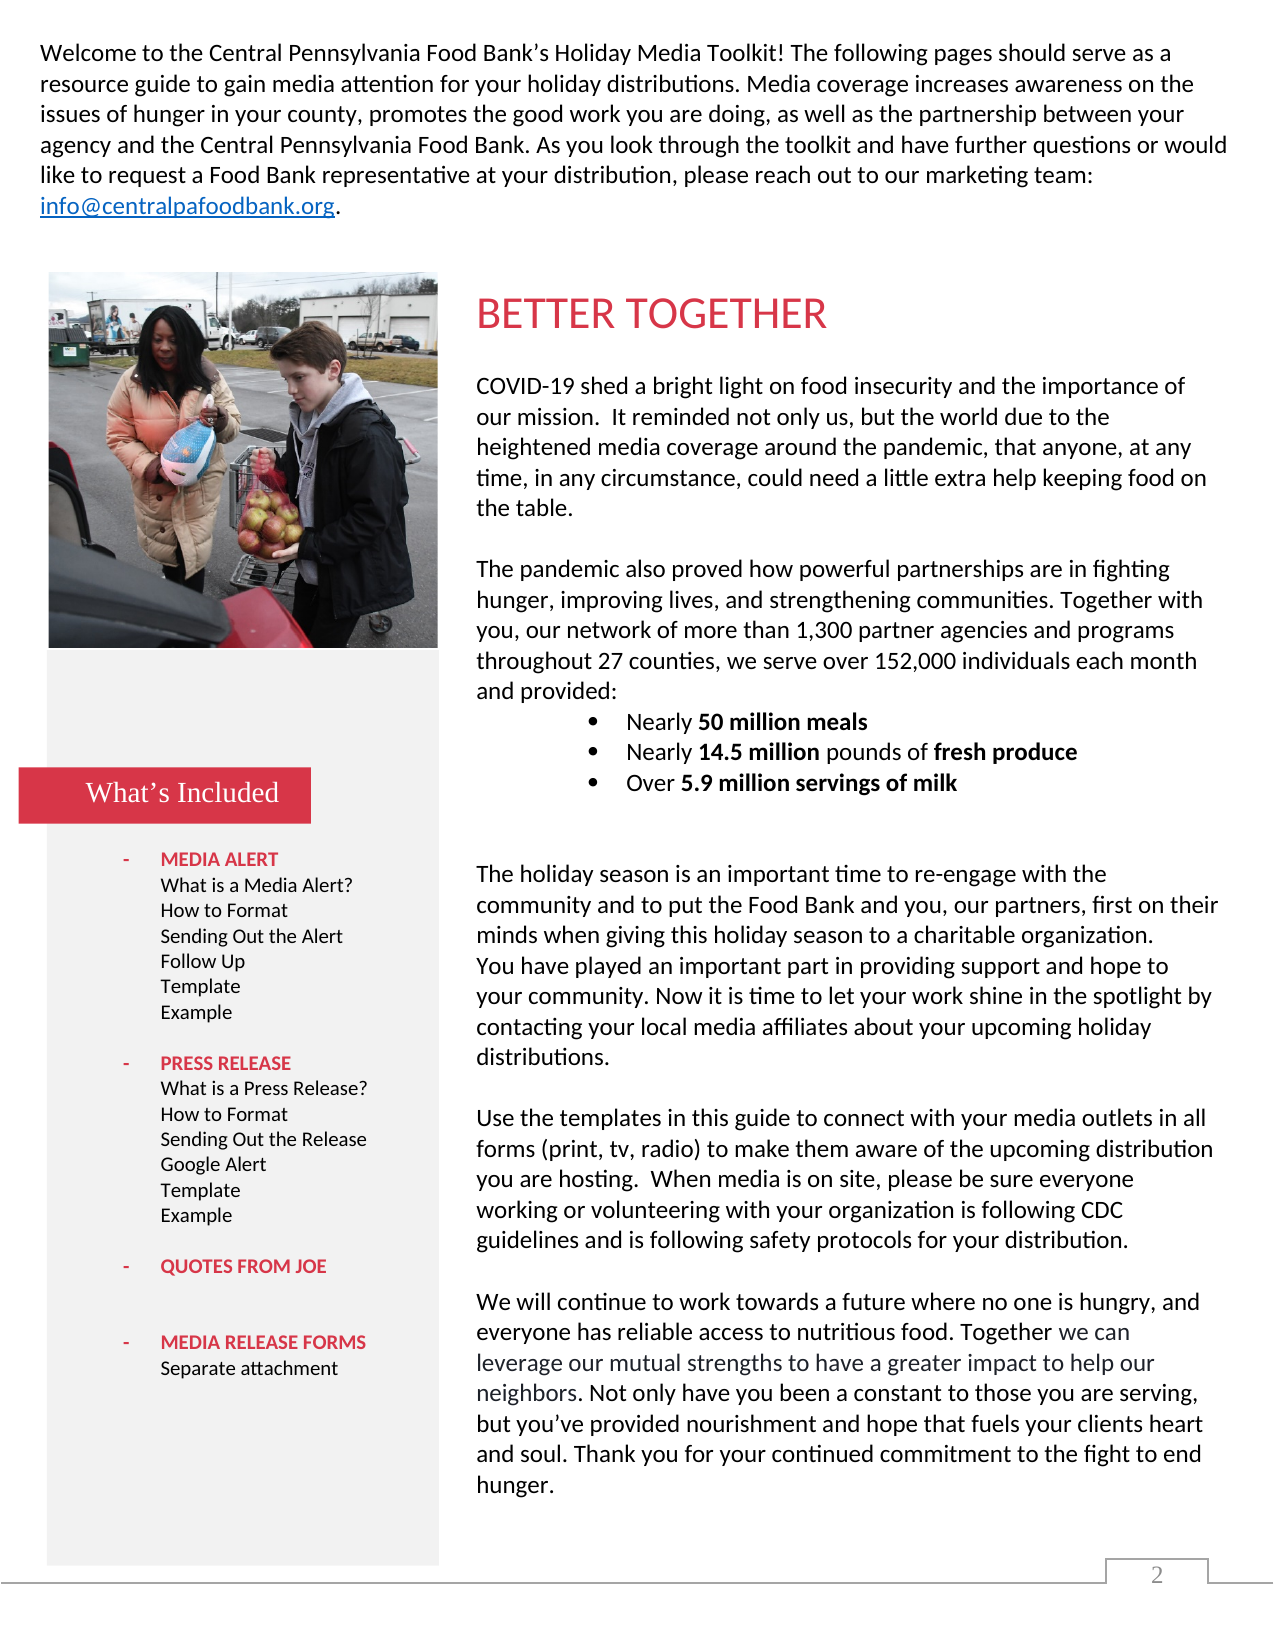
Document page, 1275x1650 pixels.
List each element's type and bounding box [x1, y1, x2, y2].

picture [48, 272, 438, 648]
